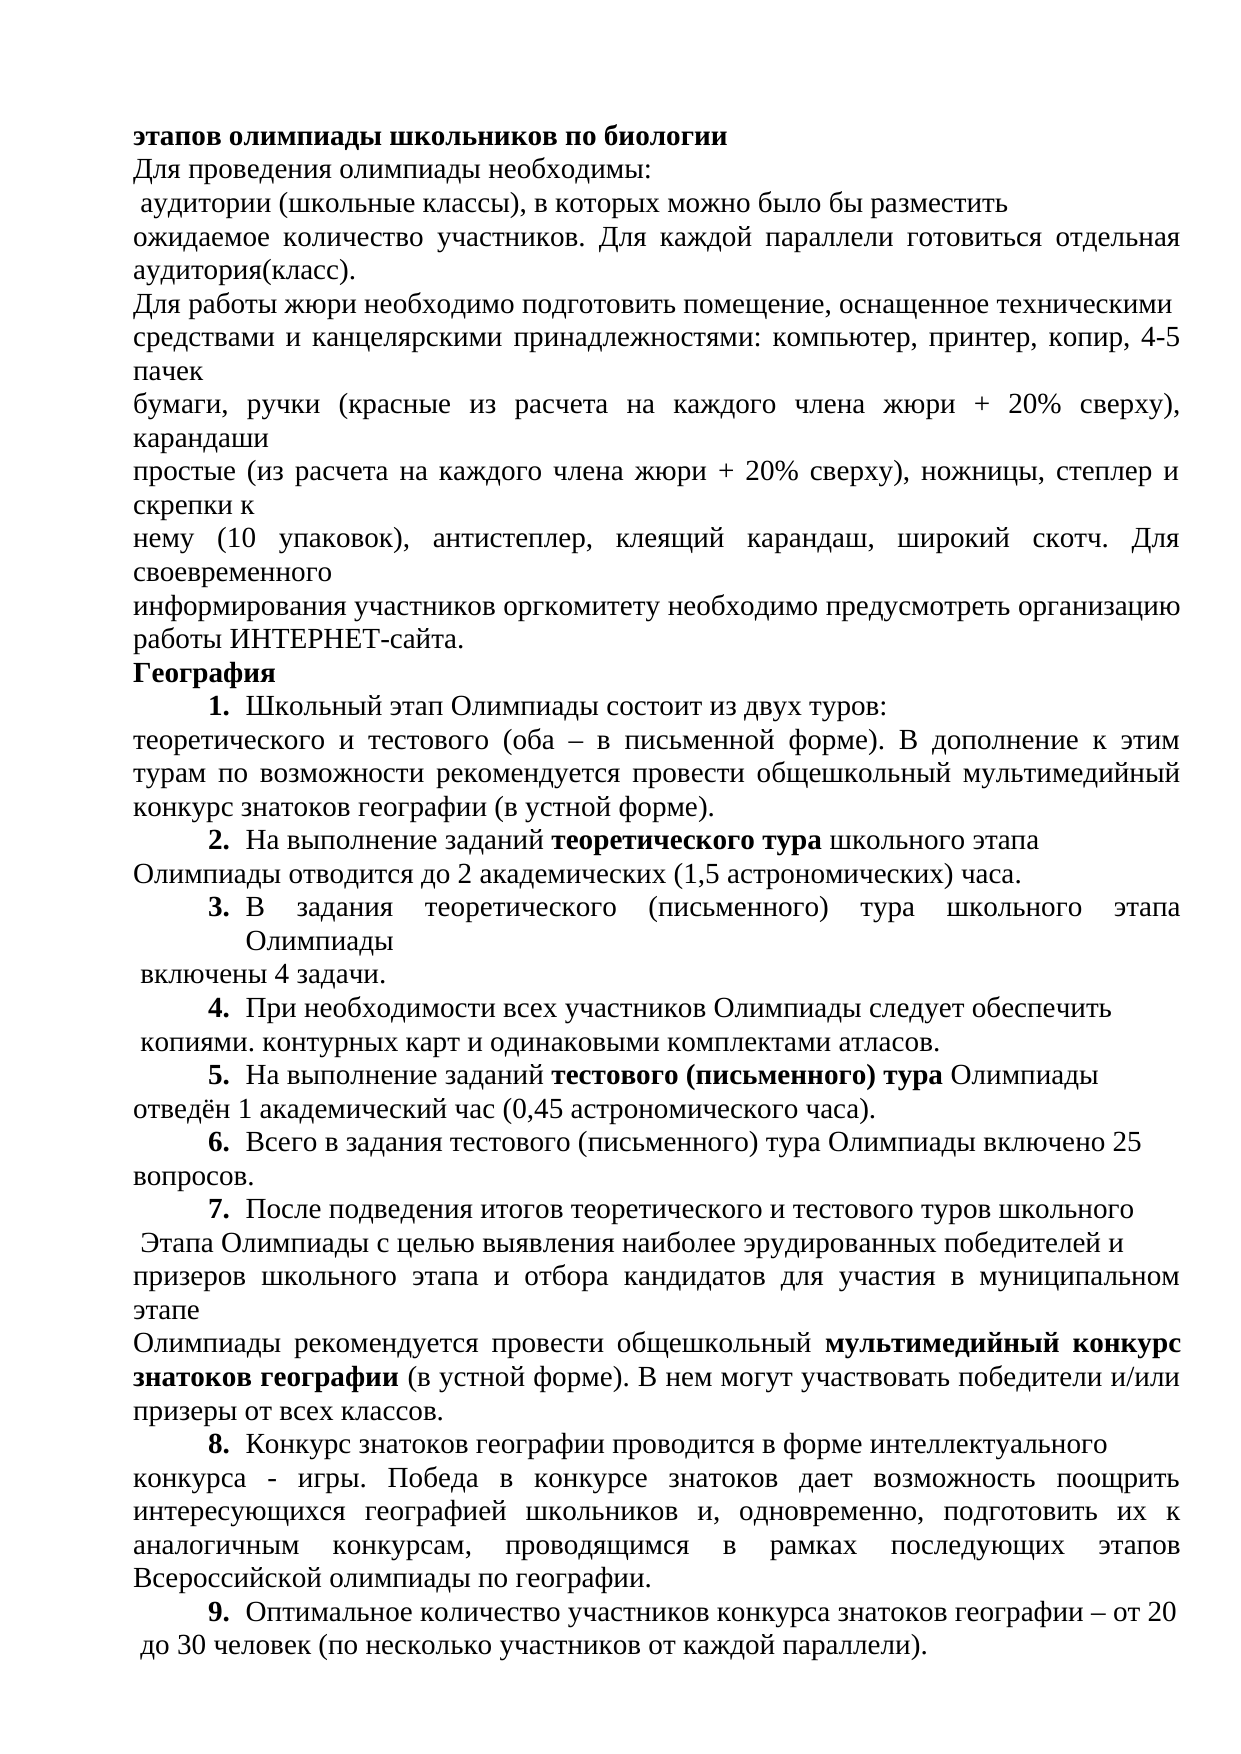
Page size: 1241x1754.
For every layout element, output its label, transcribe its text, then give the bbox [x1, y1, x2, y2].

list Всего в задания тестового (письменного) тура Олимпиады включено 25 [208, 1124, 1181, 1158]
text Этапа Олимпиады с целью выявления наиболее эрудированных победителей и [133, 1225, 1181, 1258]
text бумаги, ручки (красные из расчета на каждого члена жюри + 20% сверху), карандаши [133, 386, 1181, 453]
list Школьный этап Олимпиады состоит из двух туров: [208, 688, 1181, 722]
list Конкурс знатоков географии проводится в форме интеллектуального [208, 1426, 1181, 1460]
text Для проведения олимпиады необходимы: [133, 152, 1181, 185]
text нему (10 упаковок), антистеплер, клеящий карандаш, широкий скотч. Для своевременного [133, 521, 1181, 588]
text Олимпиады отводится до 2 академических (1,5 астрономических) часа. [133, 856, 1181, 889]
text призеров школьного этапа и отбора кандидатов для участия в муниципальном этапе [133, 1258, 1181, 1326]
text вопросов. [133, 1158, 1181, 1191]
text аудитории (школьные классы), в которых можно было бы разместить [133, 185, 1181, 219]
text копиями. контурных карт и одинаковыми комплектами атласов. [133, 1024, 1181, 1057]
text средствами и канцелярскими принадлежностями: компьютер, принтер, копир, 4-5 пачек [133, 319, 1181, 386]
list В задания теоретического (письменного) тура школьного этапа Олимпиады [208, 889, 1181, 957]
text этапов олимпиады школьников по биологии [133, 118, 1181, 152]
list На выполнение заданий тестового (письменного) тура Олимпиады [208, 1057, 1181, 1091]
text Олимпиады рекомендуется провести общешкольный мультимедийный конкурс знатоков географии (в устной форме). В нем могут участвовать победители и/или призеры от всех классов. [133, 1326, 1181, 1426]
text География [133, 655, 1181, 688]
text включены 4 задачи. [133, 957, 1181, 990]
text ожидаемое количество участников. Для каждой параллели готовиться отдельная аудитория(класс). [133, 219, 1181, 286]
text информирования участников оргкомитету необходимо предусмотреть организацию работы ИНТЕРНЕТ-сайта. [133, 588, 1181, 655]
text отведён 1 академический час (0,45 астрономического часа). [133, 1091, 1181, 1124]
text простые (из расчета на каждого члена жюри + 20% сверху), ножницы, степлер и скрепки к [133, 453, 1181, 521]
text конкурса - игры. Победа в конкурсе знатоков дает возможность поощрить интересующихся географией школьников и, одновременно, подготовить их к аналогичным конкурсам, проводящимся в рамках последующих этапов Всероссийской олимпиады по географии. [133, 1460, 1181, 1594]
text Для работы жюри необходимо подготовить помещение, оснащенное техническими [133, 286, 1181, 319]
text до 30 человек (по несколько участников от каждой параллели). [133, 1627, 1181, 1661]
list Оптимальное количество участников конкурса знатоков географии – от 20 [208, 1594, 1181, 1627]
list После подведения итогов теоретического и тестового туров школьного [208, 1191, 1181, 1225]
list При необходимости всех участников Олимпиады следует обеспечить [208, 990, 1181, 1024]
list На выполнение заданий теоретического тура школьного этапа [208, 822, 1181, 856]
text теоретического и тестового (оба – в письменной форме). В дополнение к этим турам по возможности рекомендуется провести общешкольный мультимедийный конкурс знатоков географии (в устной форме). [133, 722, 1181, 822]
